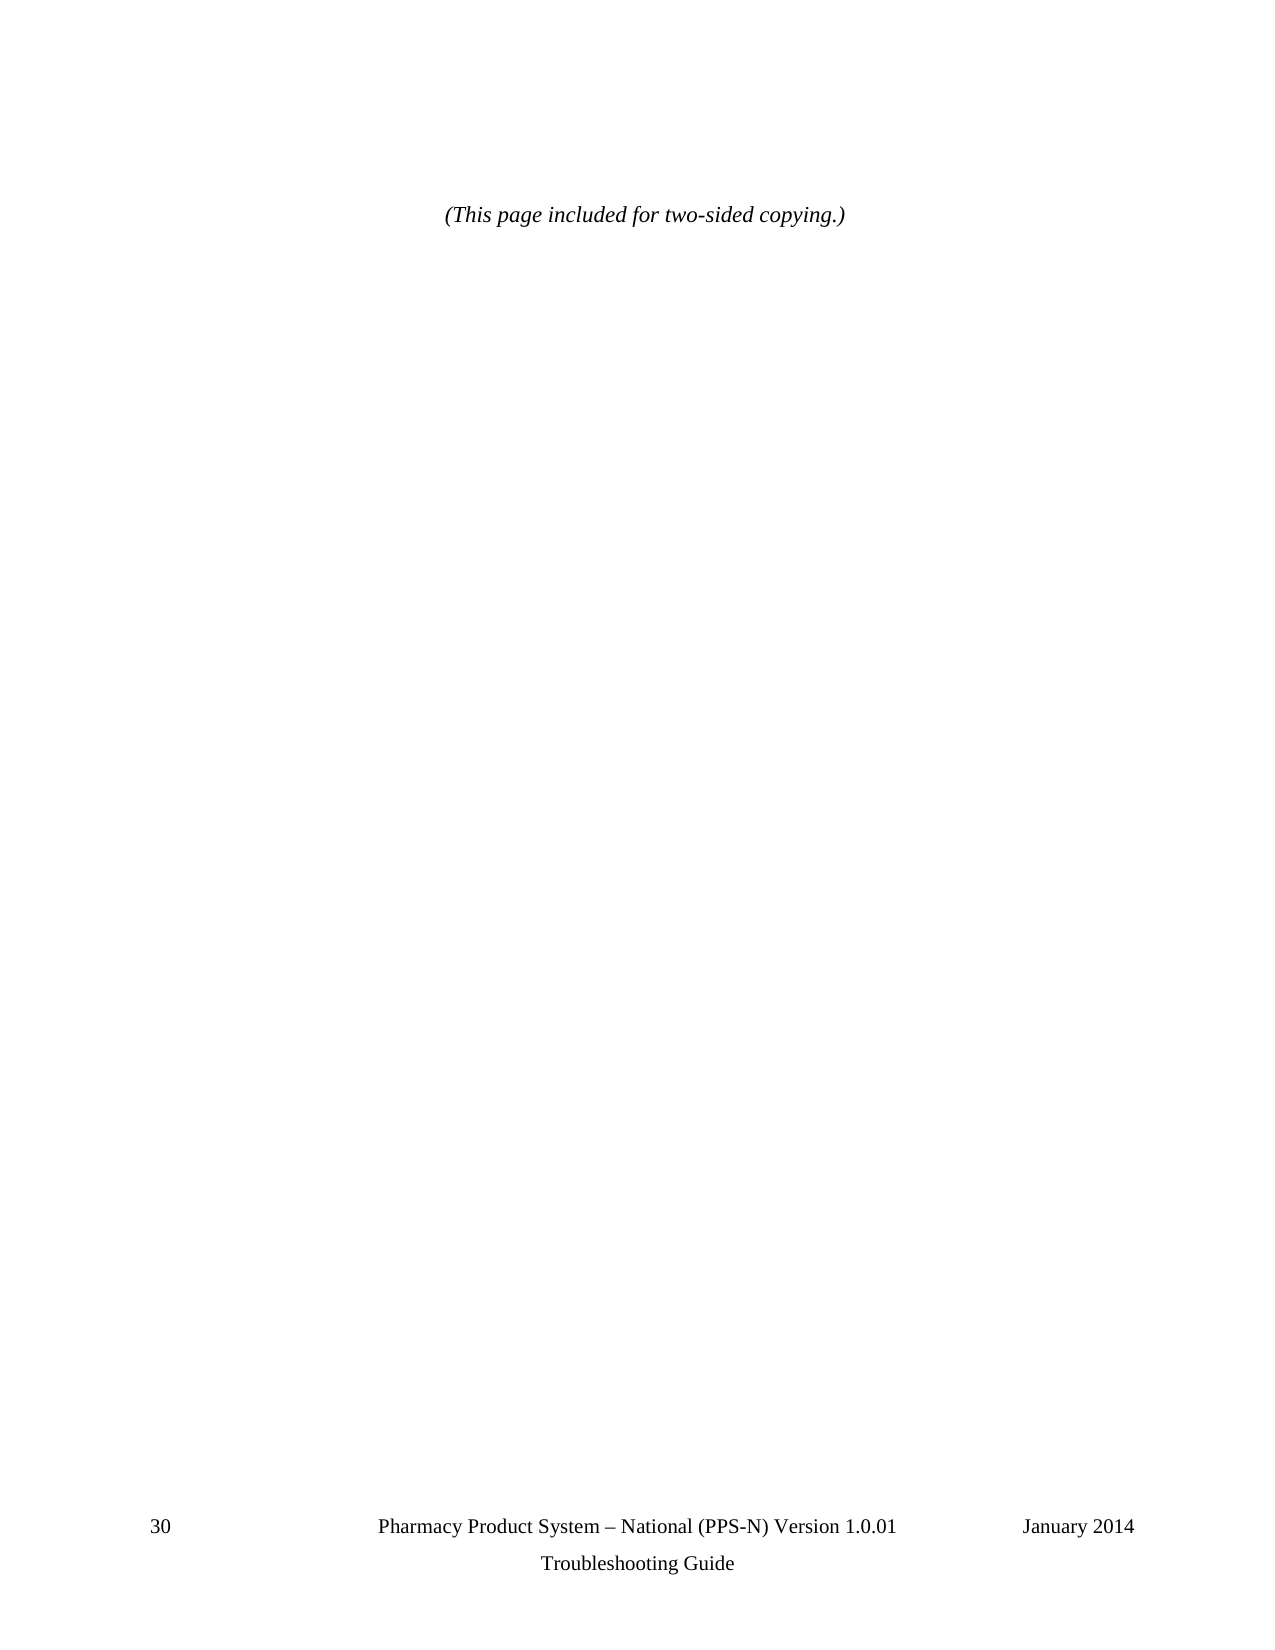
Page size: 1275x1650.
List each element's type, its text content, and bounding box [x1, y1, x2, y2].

text (This page included for two-sided copying.) [150, 201, 1134, 228]
